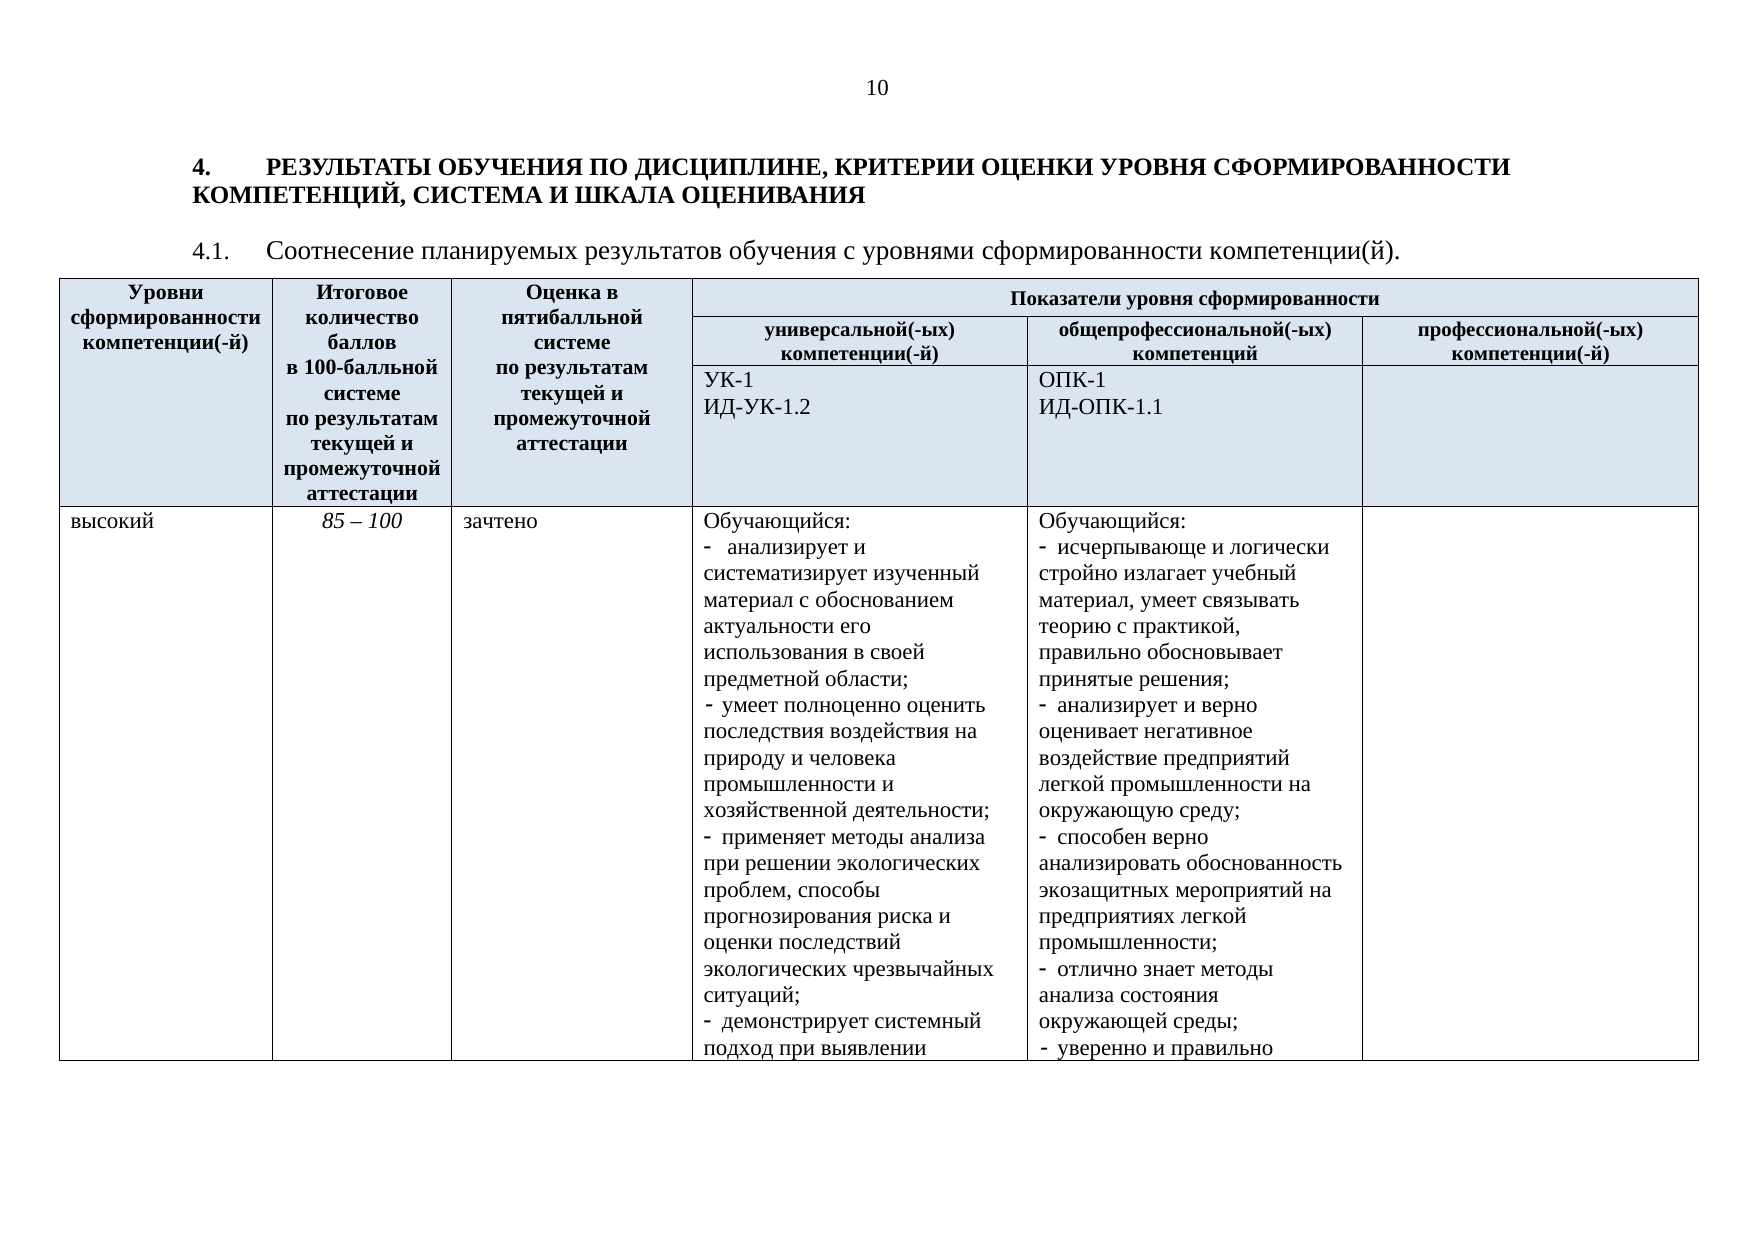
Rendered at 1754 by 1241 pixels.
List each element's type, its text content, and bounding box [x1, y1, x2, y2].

table_cell [1363, 366, 1698, 506]
table_header Оценка в пятибалльной системе по результатам текущей и промежуточной аттестации [452, 279, 692, 506]
table_header Итоговое количество баллов в 100-балльной системе по результатам текущей и промежуточной аттестации [273, 279, 451, 506]
table_cell ОПК-1 ИД-ОПК-1.1 [1028, 366, 1362, 506]
table_cell зачтено [452, 507, 692, 1060]
table_header Показатели уровня сформированности [693, 279, 1698, 316]
table_header Уровни сформированности компетенции(-й) [60, 279, 272, 506]
table_cell общепрофессиональной(-ых) компетенций [1028, 317, 1362, 365]
table_cell [1363, 507, 1698, 1060]
table_cell универсальной(-ых) компетенции(-й) [693, 317, 1027, 365]
subtitle Соотнесение планируемых результатов обучения с уровнями сформированности компетенции(й). [192, 234, 1636, 265]
subtitle РЕЗУЛЬТАТЫ ОБУЧЕНИЯ ПО ДИСЦИПЛИНЕ, КРИТЕРИИ ОЦЕНКИ УРОВНЯ СФОРМИРОВАННОСТИ КОМПЕТЕНЦИЙ, СИСТЕМА И ШКАЛА ОЦЕНИВАНИЯ [192, 152, 1636, 209]
table_cell 85 – 100 [273, 507, 451, 1060]
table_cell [693, 507, 1027, 1060]
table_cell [1028, 507, 1362, 1060]
table_cell высокий [60, 507, 272, 1060]
table_cell профессиональной(-ых) компетенции(-й) [1363, 317, 1698, 365]
table_cell УК-1 ИД-УК-1.2 [693, 366, 1027, 506]
